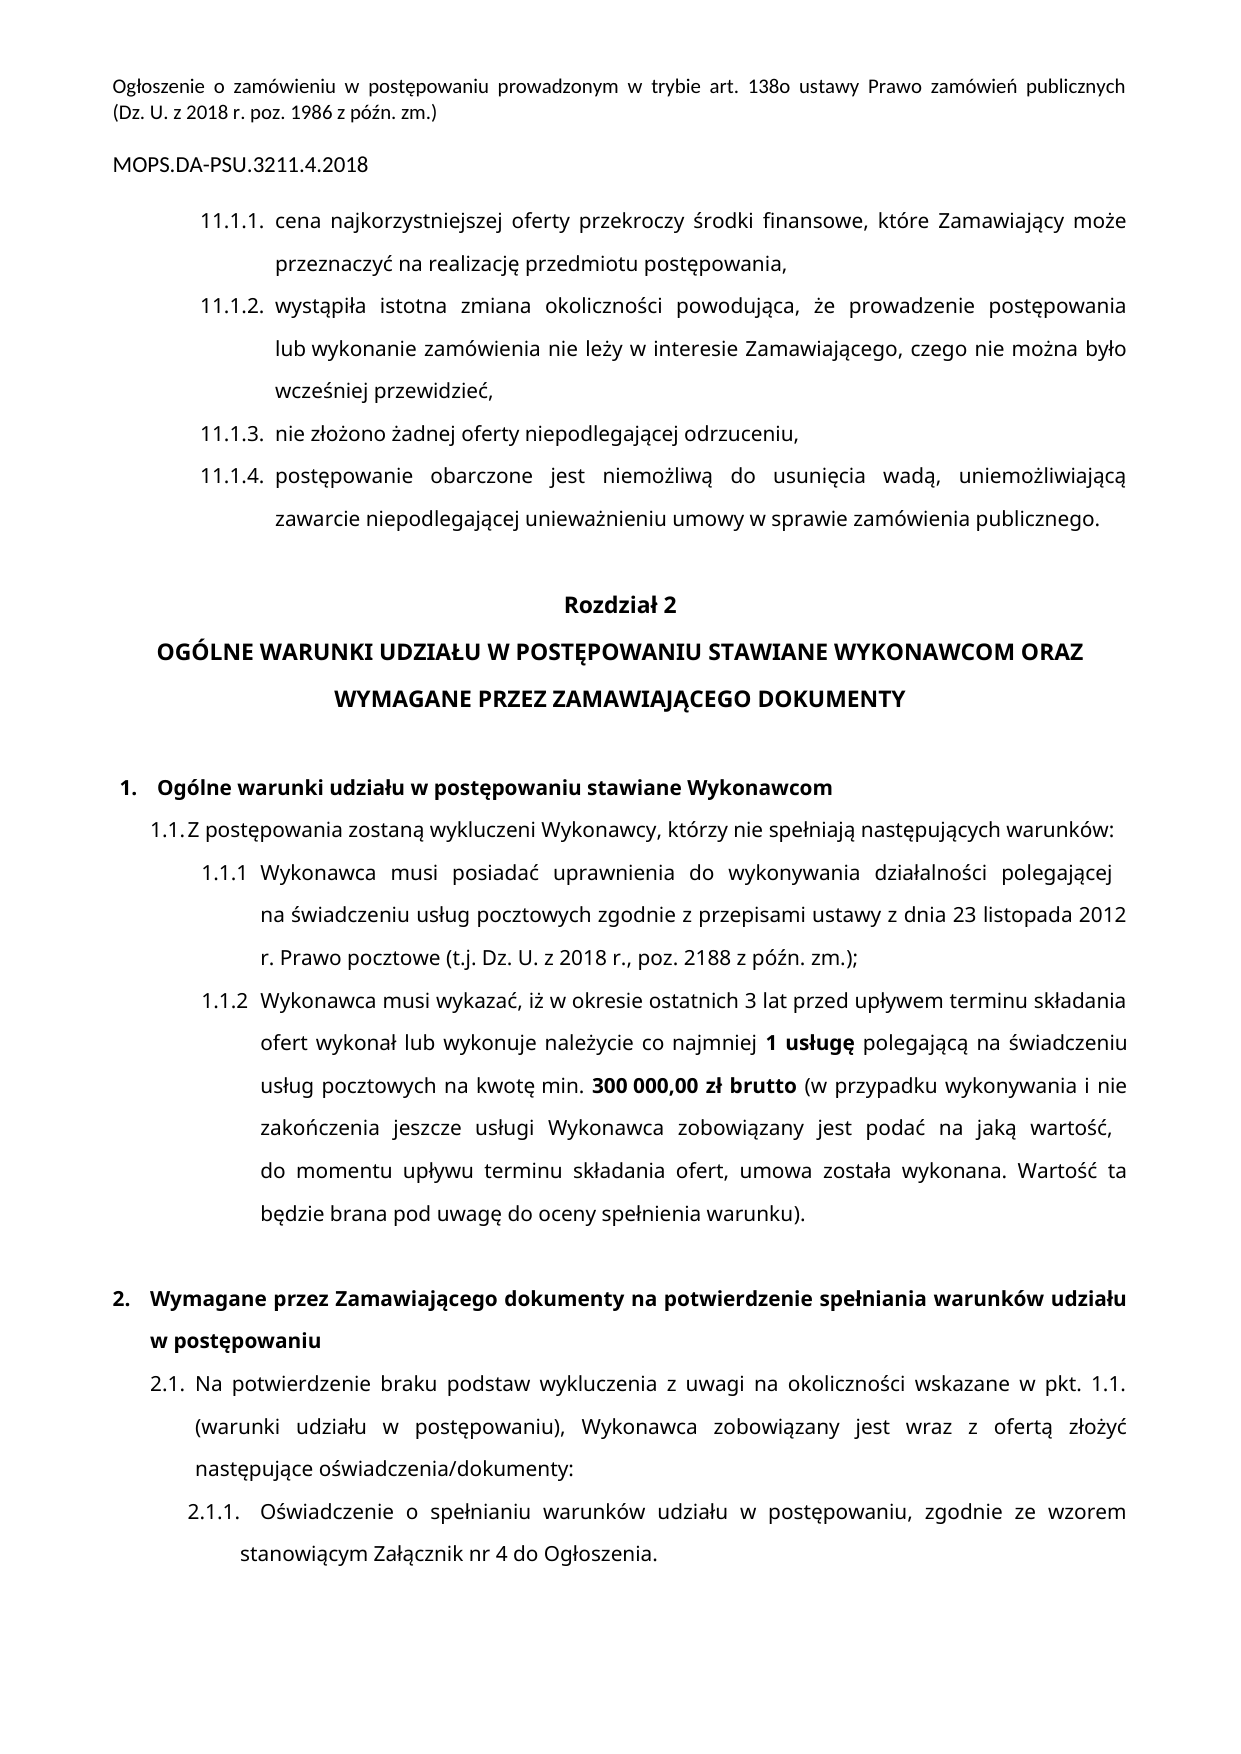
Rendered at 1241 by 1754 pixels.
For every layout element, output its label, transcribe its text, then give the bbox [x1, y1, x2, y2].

list Wykonawca musi wykazać, iż w okresie ostatnich 3 lat przed upływem terminu składania ofert wykonał lub wykonuje należycie co najmniej 1 usługę polegającą na świadczeniu usług pocztowych na kwotę min. 300 000,00 zł brutto (w przypadku wykonywania i nie zakończenia jeszcze usługi Wykonawca zobowiązany jest podać na jaką wartość, do momentu upływu terminu składania ofert, umowa została wykonana. Wartość ta będzie brana pod uwagę do oceny spełnienia warunku). [201, 986, 1128, 1227]
list Z postępowania zostaną wykluczeni Wykonawcy, którzy nie spełniają następujących warunków: [150, 815, 1128, 844]
list cena najkorzystniejszej oferty przekroczy środki finansowe, które Zamawiający może przeznaczyć na realizację przedmiotu postępowania, [200, 206, 1128, 277]
text OGÓLNE WARUNKI UDZIAŁU W POSTĘPOWANIU STAWIANE WYKONAWCOM ORAZ WYMAGANE PRZEZ ZAMAWIAJĄCEGO DOKUMENTY [112, 636, 1128, 714]
list nie złożono żadnej oferty niepodlegającej odrzuceniu, [200, 419, 1128, 447]
list Wymagane przez Zamawiającego dokumenty na potwierdzenie spełniania warunków udziału w postępowaniu [112, 1284, 1128, 1355]
list Ogólne warunki udziału w postępowaniu stawiane Wykonawcom [119, 773, 1128, 801]
list Na potwierdzenie braku podstaw wykluczenia z uwagi na okoliczności wskazane w pkt. 1.1. (warunki udziału w postępowaniu), Wykonawca zobowiązany jest wraz z ofertą złożyć następujące oświadczenia/dokumenty: [150, 1369, 1128, 1483]
list Oświadczenie o spełnianiu warunków udziału w postępowaniu, zgodnie ze wzorem stanowiącym Załącznik nr 4 do Ogłoszenia. [187, 1497, 1128, 1568]
list wystąpiła istotna zmiana okoliczności powodująca, że prowadzenie postępowania lub wykonanie zamówienia nie leży w interesie Zamawiającego, czego nie można było wcześniej przewidzieć, [200, 291, 1128, 405]
list postępowanie obarczone jest niemożliwą do usunięcia wadą, uniemożliwiającą zawarcie niepodlegającej unieważnieniu umowy w sprawie zamówienia publicznego. [200, 462, 1128, 533]
text Rozdział 2 [112, 589, 1128, 621]
list Wykonawca musi posiadać uprawnienia do wykonywania działalności polegającej na świadczeniu usług pocztowych zgodnie z przepisami ustawy z dnia 23 listopada 2012 r. Prawo pocztowe (t.j. Dz. U. z 2018 r., poz. 2188 z późn. zm.); [201, 858, 1128, 972]
